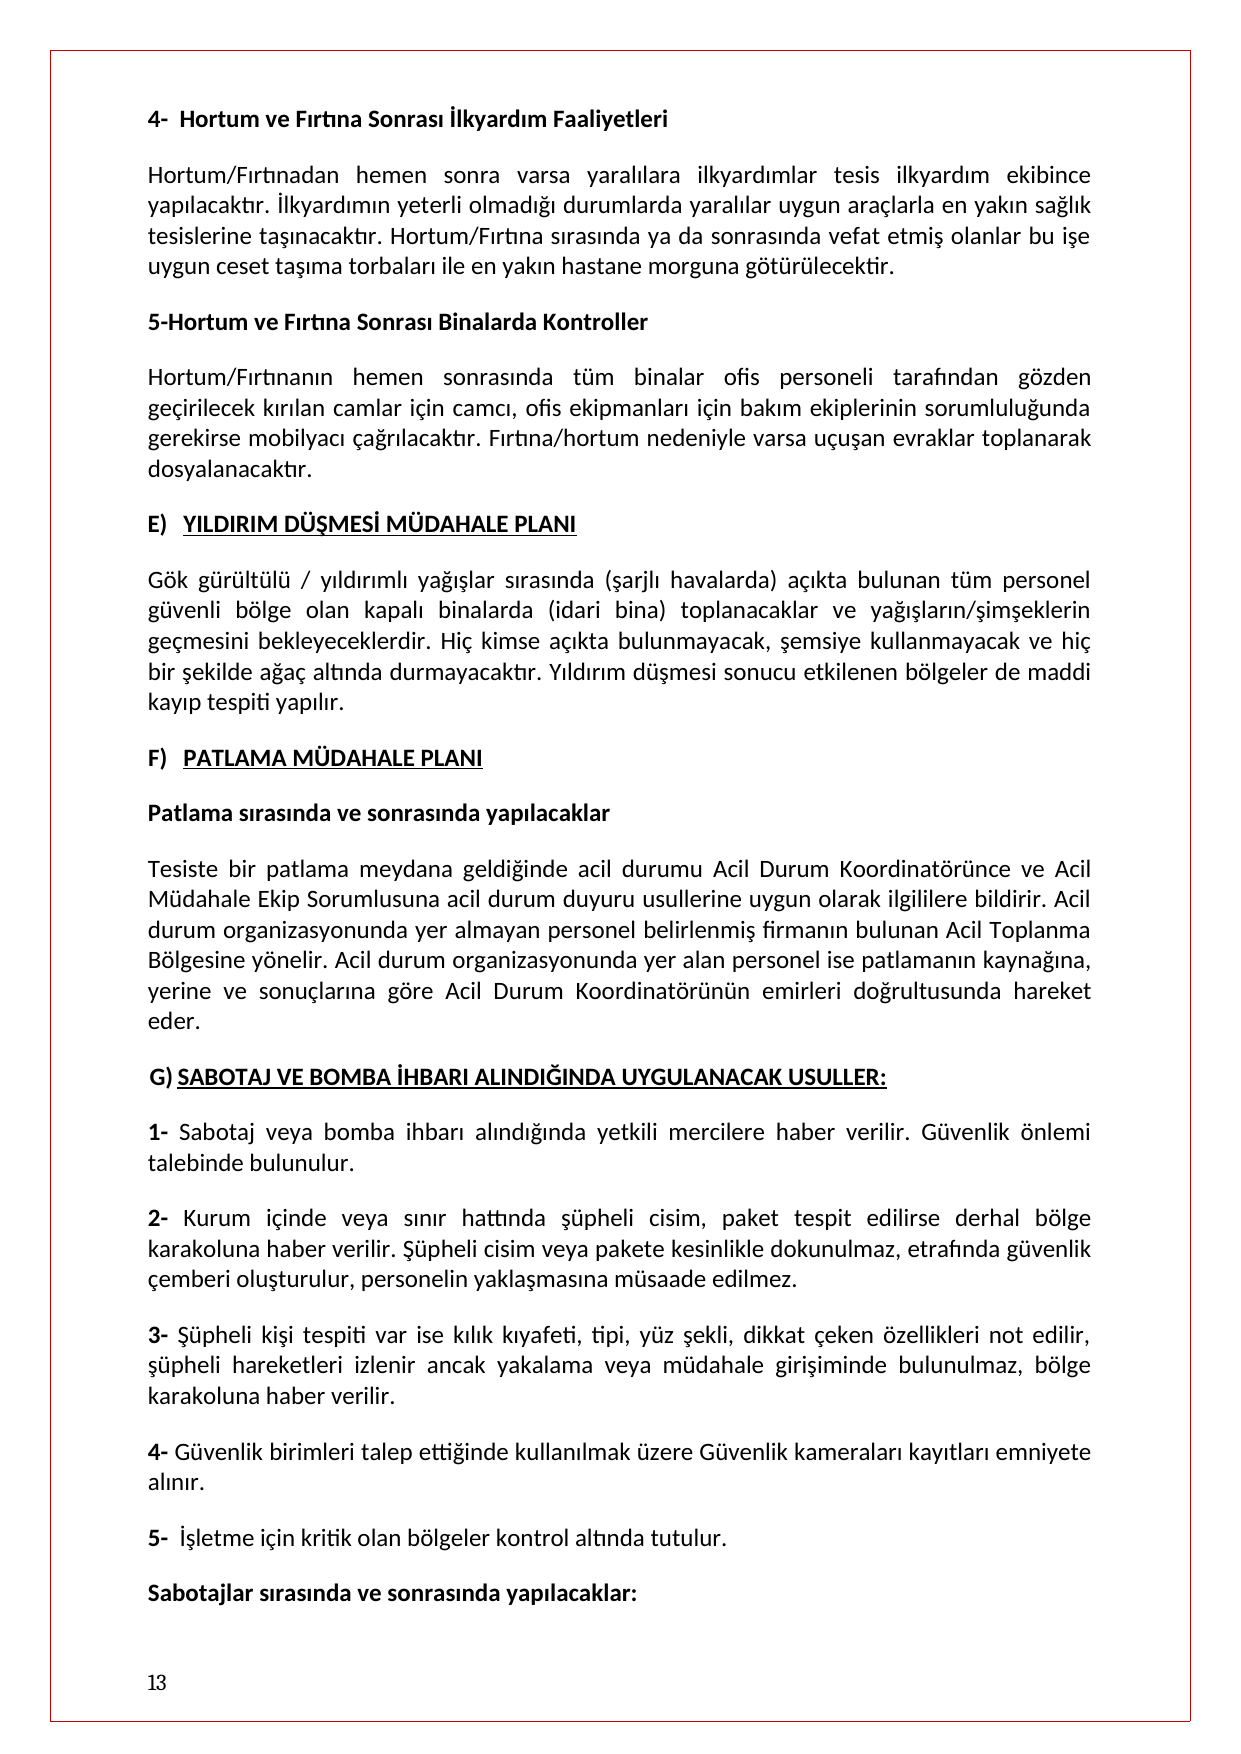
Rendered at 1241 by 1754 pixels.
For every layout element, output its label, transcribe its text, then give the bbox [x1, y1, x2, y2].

list YILDIRIM DÜŞMESİ MÜDAHALE PLANI [167, 509, 1092, 539]
text 4- Güvenlik birimleri talep ettiğinde kullanılmak üzere Güvenlik kameraları kayıtları emniyete alınır. [148, 1436, 1092, 1497]
list SABOTAJ VE BOMBA İHBARI ALINDIĞINDA UYGULANACAK USULLER: [173, 1061, 1092, 1091]
text Hortum/Fırtınanın hemen sonrasında tüm binalar ofis personeli tarafından gözden geçirilecek kırılan camlar için camcı, ofis ekipmanları için bakım ekiplerinin sorumluluğunda gerekirse mobilyacı çağrılacaktır. Fırtına/hortum nedeniyle varsa uçuşan evraklar toplanarak dosyalanacaktır. [148, 362, 1092, 484]
text 5-Hortum ve Fırtına Sonrası Binalarda Kontroller [148, 306, 1092, 337]
text Gök gürültülü / yıldırımlı yağışlar sırasında (şarjlı havalarda) açıkta bulunan tüm personel güvenli bölge olan kapalı binalarda (idari bina) toplanacaklar ve yağışların/şimşeklerin geçmesini bekleyeceklerdir. Hiç kimse açıkta bulunmayacak, şemsiye kullanmayacak ve hiç bir şekilde ağaç altında durmayacaktır. Yıldırım düşmesi sonucu etkilenen bölgeler de maddi kayıp tespiti yapılır. [148, 564, 1092, 717]
text 3- Şüpheli kişi tespiti var ise kılık kıyafeti, tipi, yüz şekli, dikkat çeken özellikleri not edilir, şüpheli hareketleri izlenir ancak yakalama veya müdahale girişiminde bulunulmaz, bölge karakoluna haber verilir. [148, 1319, 1092, 1411]
text 5- İşletme için kritik olan bölgeler kontrol altında tutulur. [148, 1522, 1092, 1552]
text 4- Hortum ve Fırtına Sonrası İlkyardım Faaliyetleri [148, 103, 1092, 134]
list PATLAMA MÜDAHALE PLANI [167, 742, 1092, 772]
text 1- Sabotaj veya bomba ihbarı alındığında yetkili mercilere haber verilir. Güvenlik önlemi talebinde bulunulur. [148, 1116, 1092, 1177]
text Tesiste bir patlama meydana geldiğinde acil durumu Acil Durum Koordinatörünce ve Acil Müdahale Ekip Sorumlusuna acil durum duyuru usullerine uygun olarak ilgililere bildirir. Acil durum organizasyonunda yer almayan personel belirlenmiş firmanın bulunan Acil Toplanma Bölgesine yönelir. Acil durum organizasyonunda yer alan personel ise patlamanın kaynağına, yerine ve sonuçlarına göre Acil Durum Koordinatörünün emirleri doğrultusunda hareket eder. [148, 853, 1092, 1036]
text Hortum/Fırtınadan hemen sonra varsa yaralılara ilkyardımlar tesis ilkyardım ekibince yapılacaktır. İlkyardımın yeterli olmadığı durumlarda yaralılar uygun araçlarla en yakın sağlık tesislerine taşınacaktır. Hortum/Fırtına sırasında ya da sonrasında vefat etmiş olanlar bu işe uygun ceset taşıma torbaları ile en yakın hastane morguna götürülecektir. [148, 159, 1092, 281]
text 2- Kurum içinde veya sınır hattında şüpheli cisim, paket tespit edilirse derhal bölge karakoluna haber verilir. Şüpheli cisim veya pakete kesinlikle dokunulmaz, etrafında güvenlik çemberi oluşturulur, personelin yaklaşmasına müsaade edilmez. [148, 1202, 1092, 1294]
text Patlama sırasında ve sonrasında yapılacaklar [148, 797, 1092, 828]
text Sabotajlar sırasında ve sonrasında yapılacaklar: [148, 1577, 1092, 1608]
